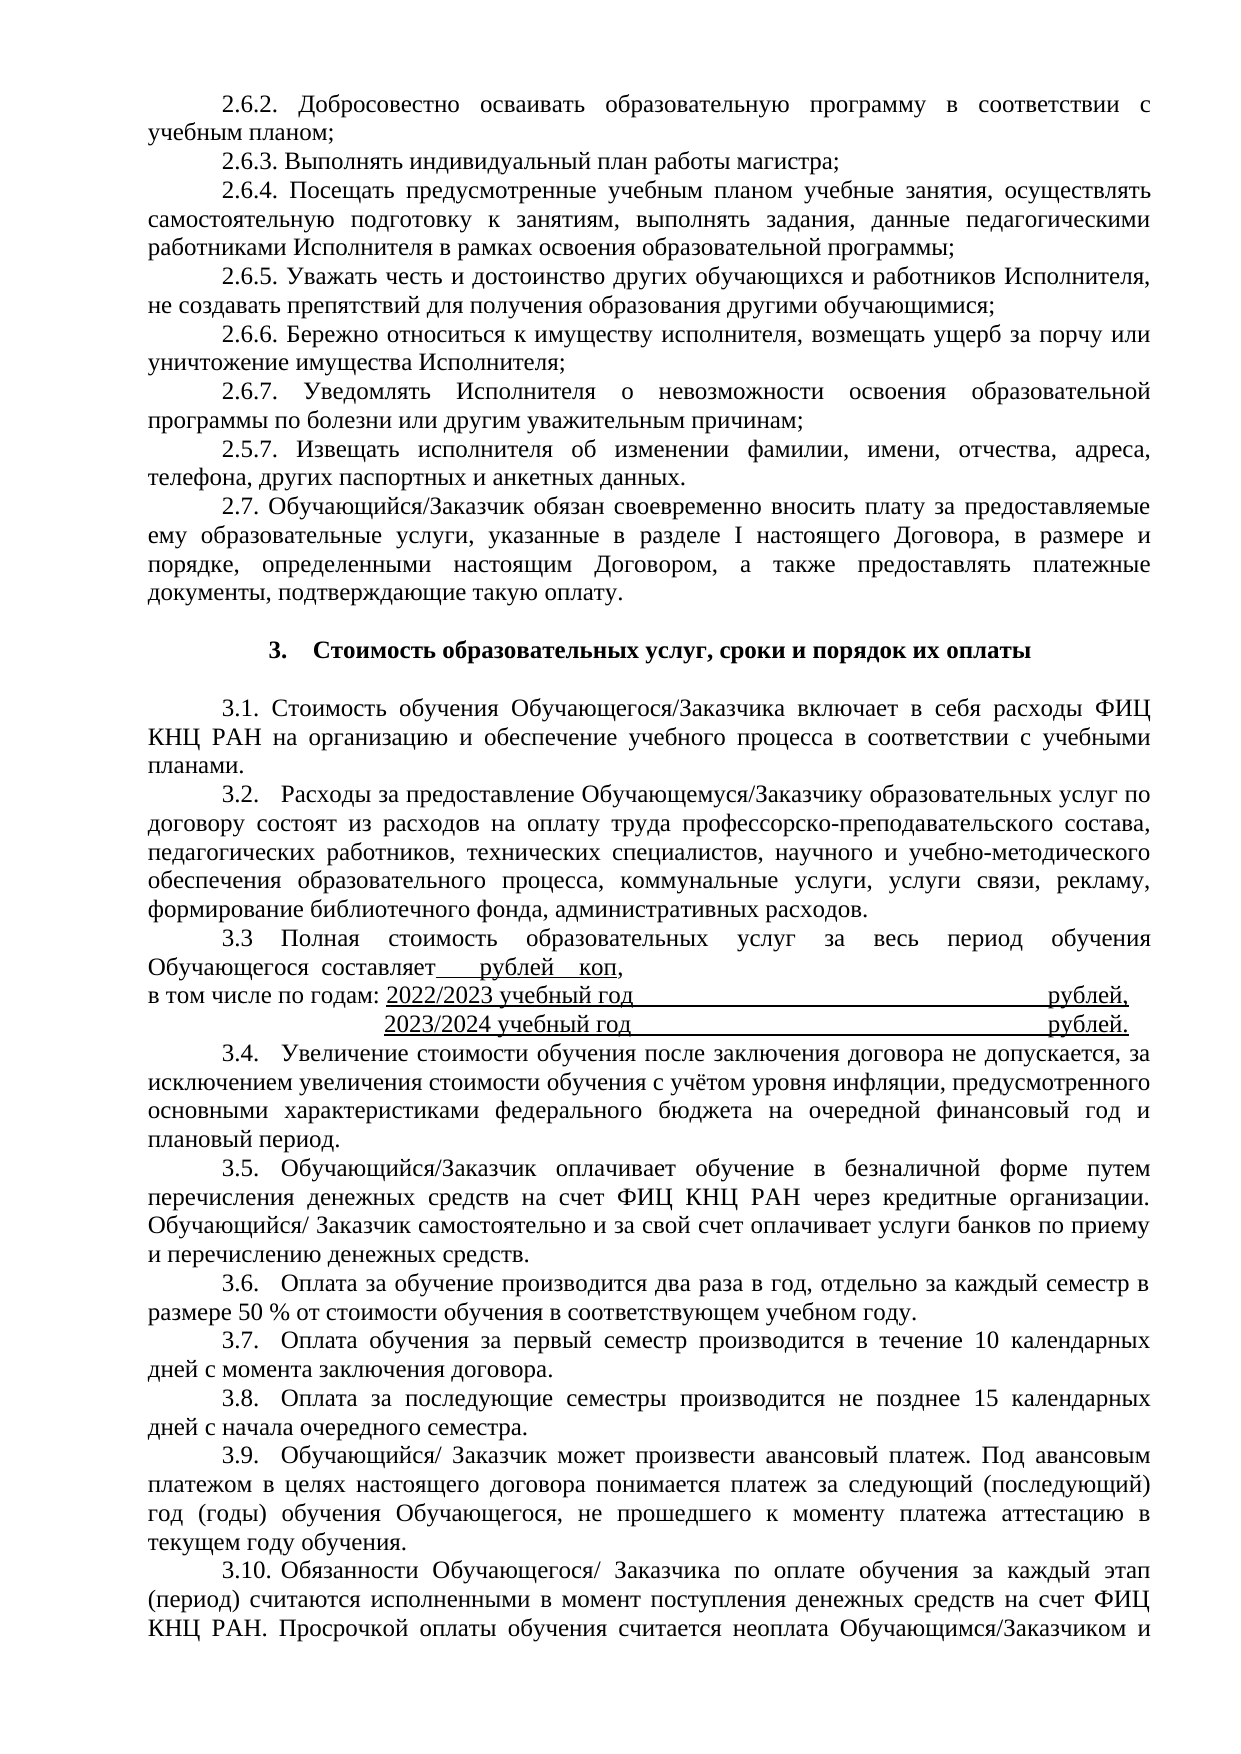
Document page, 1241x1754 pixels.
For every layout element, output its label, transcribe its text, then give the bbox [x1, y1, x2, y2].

text 2.5.7. Извещать исполнителя об изменении фамилии, имени, отчества, адреса, телефона, других паспортных и анкетных данных. [148, 434, 1151, 491]
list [148, 1556, 1151, 1642]
text 2023/2024 учебный год рублей. [148, 1009, 1152, 1038]
text 2.7. Обучающийся/Заказчик обязан своевременно вносить плату за предоставляемые ему образовательные услуги, указанные в разделе I настоящего Договора, в размере и порядке, определенными настоящим Договором, а также предоставлять платежные документы, подтверждающие такую оплату. [148, 491, 1151, 606]
text 2.6.5. Уважать честь и достоинство других обучающихся и работников Исполнителя, не создавать препятствий для получения образования другими обучающимися; [148, 261, 1151, 319]
list Оплата за обучение производится два раза в год, отдельно за каждый семестр в размере 50 % от стоимости обучения в соответствующем учебном году. [148, 1268, 1151, 1326]
text 2.6.2. Добросовестно осваивать образовательную программу в соответствии с учебным планом; [148, 89, 1152, 146]
list Обучающийся/Заказчик оплачивает обучение в безналичной форме путем перечисления денежных средств на счет ФИЦ КНЦ РАН через кредитные организации. Обучающийся/ Заказчик самостоятельно и за свой счет оплачивает услуги банков по приему и перечислению денежных средств. [148, 1153, 1151, 1268]
list Увеличение стоимости обучения после заключения договора не допускается, за исключением увеличения стоимости обучения с учётом уровня инфляции, предусмотренного основными характеристиками федерального бюджета на очередной финансовый год и плановый период. [148, 1038, 1151, 1153]
list 3.1. Стоимость обучения Обучающегося/Заказчика включает в себя расходы ФИЦ КНЦ РАН на организацию и обеспечение учебного процесса в соответствии с учебными планами. [148, 693, 1152, 779]
list Стоимость образовательных услуг, сроки и порядок их оплаты [148, 635, 1152, 664]
list Расходы за предоставление Обучающемуся/Заказчику образовательных услуг по договору состоят из расходов на оплату труда профессорско-преподавательского состава, педагогических работников, технических специалистов, научного и учебно-методического обеспечения образовательного процесса, коммунальные услуги, услуги связи, рекламу, формирование библиотечного фонда, административных расходов. [148, 779, 1152, 923]
text в том числе по годам: 2022/2023 учебный год рублей, [148, 980, 1152, 1009]
list Оплата обучения за первый семестр производится в течение 10 календарных дней с момента заключения договора. [148, 1326, 1151, 1383]
text 2.6.6. Бережно относиться к имуществу исполнителя, возмещать ущерб за порчу или уничтожение имущества Исполнителя; [148, 319, 1151, 376]
list Обучающийся/ Заказчик может произвести авансовый платеж. Под авансовым платежом в целях настоящего договора понимается платеж за следующий (последующий) год (годы) обучения Обучающегося, не прошедшего к моменту платежа аттестацию в текущем году обучения. [148, 1441, 1151, 1556]
text 2.6.7. Уведомлять Исполнителя о невозможности освоения образовательной программы по болезни или другим уважительным причинам; [148, 376, 1151, 434]
text 2.6.3. Выполнять индивидуальный план работы магистра; [148, 146, 1152, 175]
list Оплата за последующие семестры производится не позднее 15 календарных дней с начала очередного семестра. [148, 1383, 1151, 1441]
list Полная стоимость образовательных услуг за весь период обучения Обучающегося составляет рублей коп, [148, 923, 1151, 980]
text 2.6.4. Посещать предусмотренные учебным планом учебные занятия, осуществлять самостоятельную подготовку к занятиям, выполнять задания, данные педагогическими работниками Исполнителя в рамках освоения образовательной программы; [148, 175, 1152, 261]
